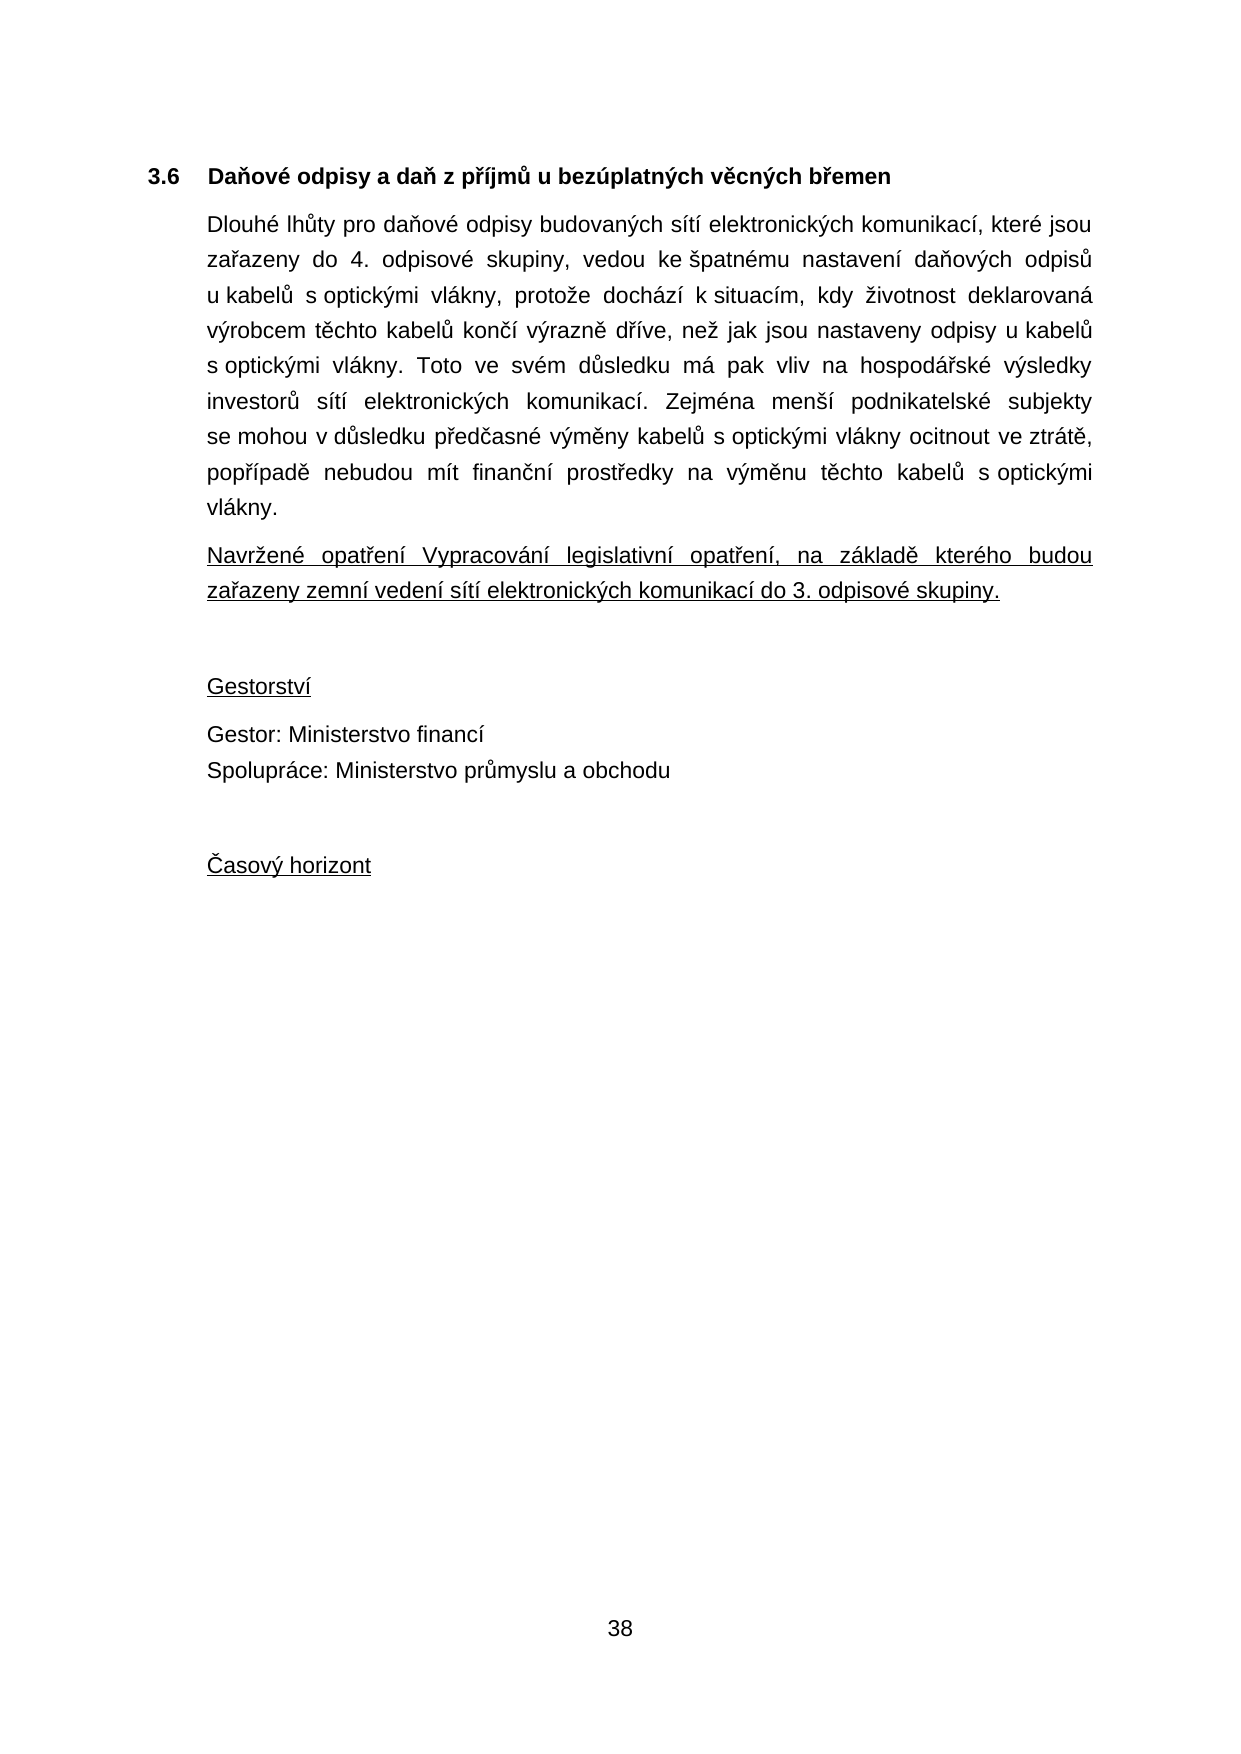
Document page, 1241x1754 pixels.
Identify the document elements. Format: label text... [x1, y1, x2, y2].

subtitle Gestorství [207, 666, 1093, 702]
subtitle Časový horizont [207, 846, 1093, 881]
subtitle Navržené opatření Vypracování legislativní opatření, na základě kterého budou zařazeny zemní vedení sítí elektronických komunikací do 3. odpisové skupiny. [207, 566, 1093, 606]
text Dlouhé lhůty pro daňové odpisy budovaných sítí elektronických komunikací, které jsou zařazeny do 4. odpisové skupiny, vedou ke špatnému nastavení daňových odpisů u kabelů s optickými vlákny, protože dochází k situacím, kdy životnost deklarovaná výrobcem těchto kabelů končí výrazně dříve, než jak jsou nastaveny odpisy u kabelů s optickými vlákny. Toto ve svém důsledku má pak vliv na hospodářské výsledky investorů sítí elektronických komunikací. Zejména menší podnikatelské subjekty se mohou v důsledku předčasné výměny kabelů s optickými vlákny ocitnout ve ztrátě, popřípadě nebudou mít finanční prostředky na výměnu těchto kabelů s optickými vlákny. [207, 204, 1093, 523]
subtitle Navržené opatření Vypracování legislativní opatření, na základě kterého budou zařazeny zemní vedení sítí elektronických komunikací do 3. odpisové skupiny. [207, 535, 1093, 565]
subtitle Daňové odpisy a daň z příjmů u bezúplatných věcných břemen [148, 156, 1093, 191]
text Gestor: Ministerstvo financí Spolupráce: Ministerstvo průmyslu a obchodu [207, 714, 1093, 785]
